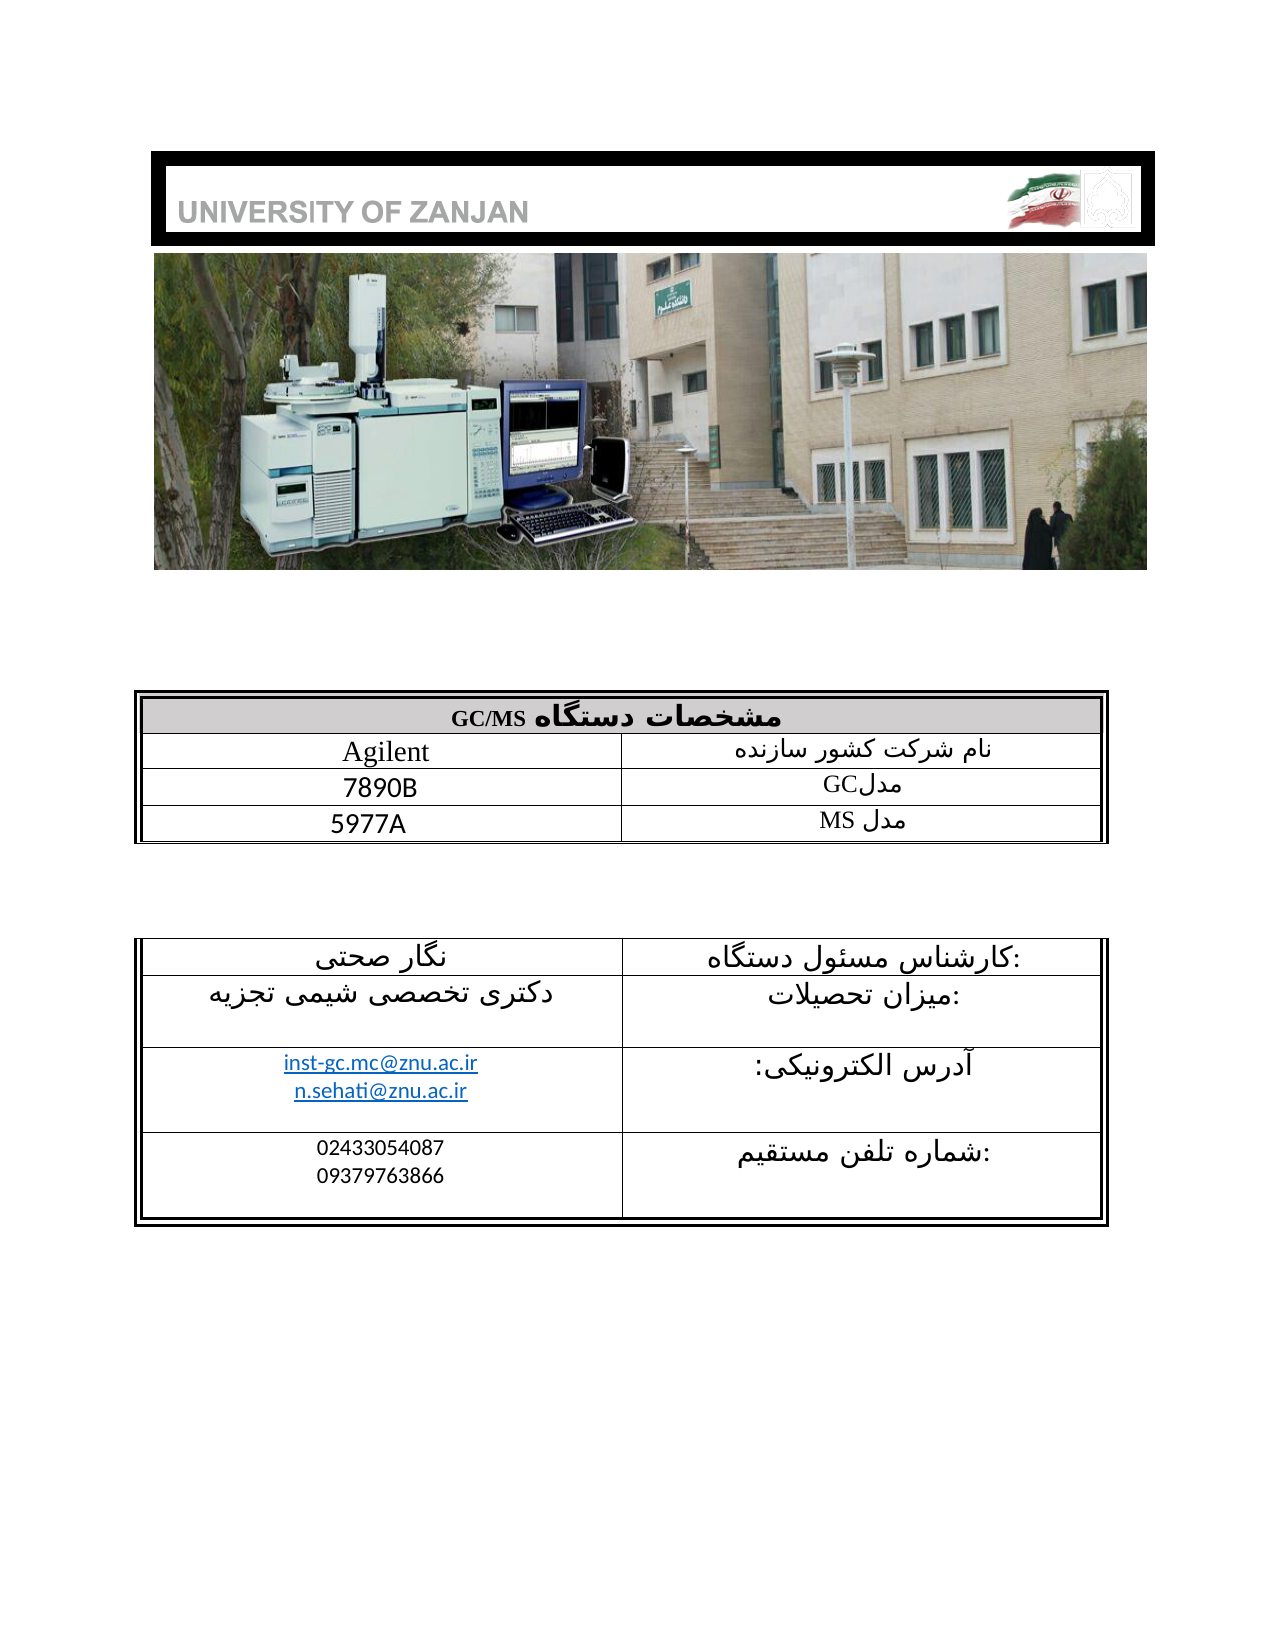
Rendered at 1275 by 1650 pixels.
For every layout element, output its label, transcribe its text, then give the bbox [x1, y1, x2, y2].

table_cell آدرس الکترونیکی: [623, 1048, 1100, 1132]
table_cell نام شرکت کشور سازنده [622, 734, 1100, 768]
table_cell 7890B [143, 769, 621, 804]
table_cell inst-gc.mc@znu.ac.ir n.sehati@znu.ac.ir [143, 1048, 622, 1132]
table_cell Agilent [143, 734, 621, 768]
table_cell مدل MS [622, 806, 1100, 841]
picture [153, 253, 1147, 569]
table_header مشخصات دستگاه GC/MS [139, 693, 1104, 733]
table_cell مدلGC [622, 769, 1100, 804]
table_cell 02433054087 09379763866 [143, 1133, 622, 1217]
table_cell میزان تحصیلات: [623, 976, 1100, 1047]
table_cell شماره تلفن مستقیم: [623, 1133, 1100, 1217]
table_header کارشناس مسئول دستگاه: [623, 939, 1100, 975]
table_cell 5977A [143, 806, 621, 841]
picture [166, 166, 1141, 232]
table_cell دکتری تخصصی شیمی تجزیه [143, 976, 622, 1047]
table_header نگار صحتی [143, 939, 622, 975]
